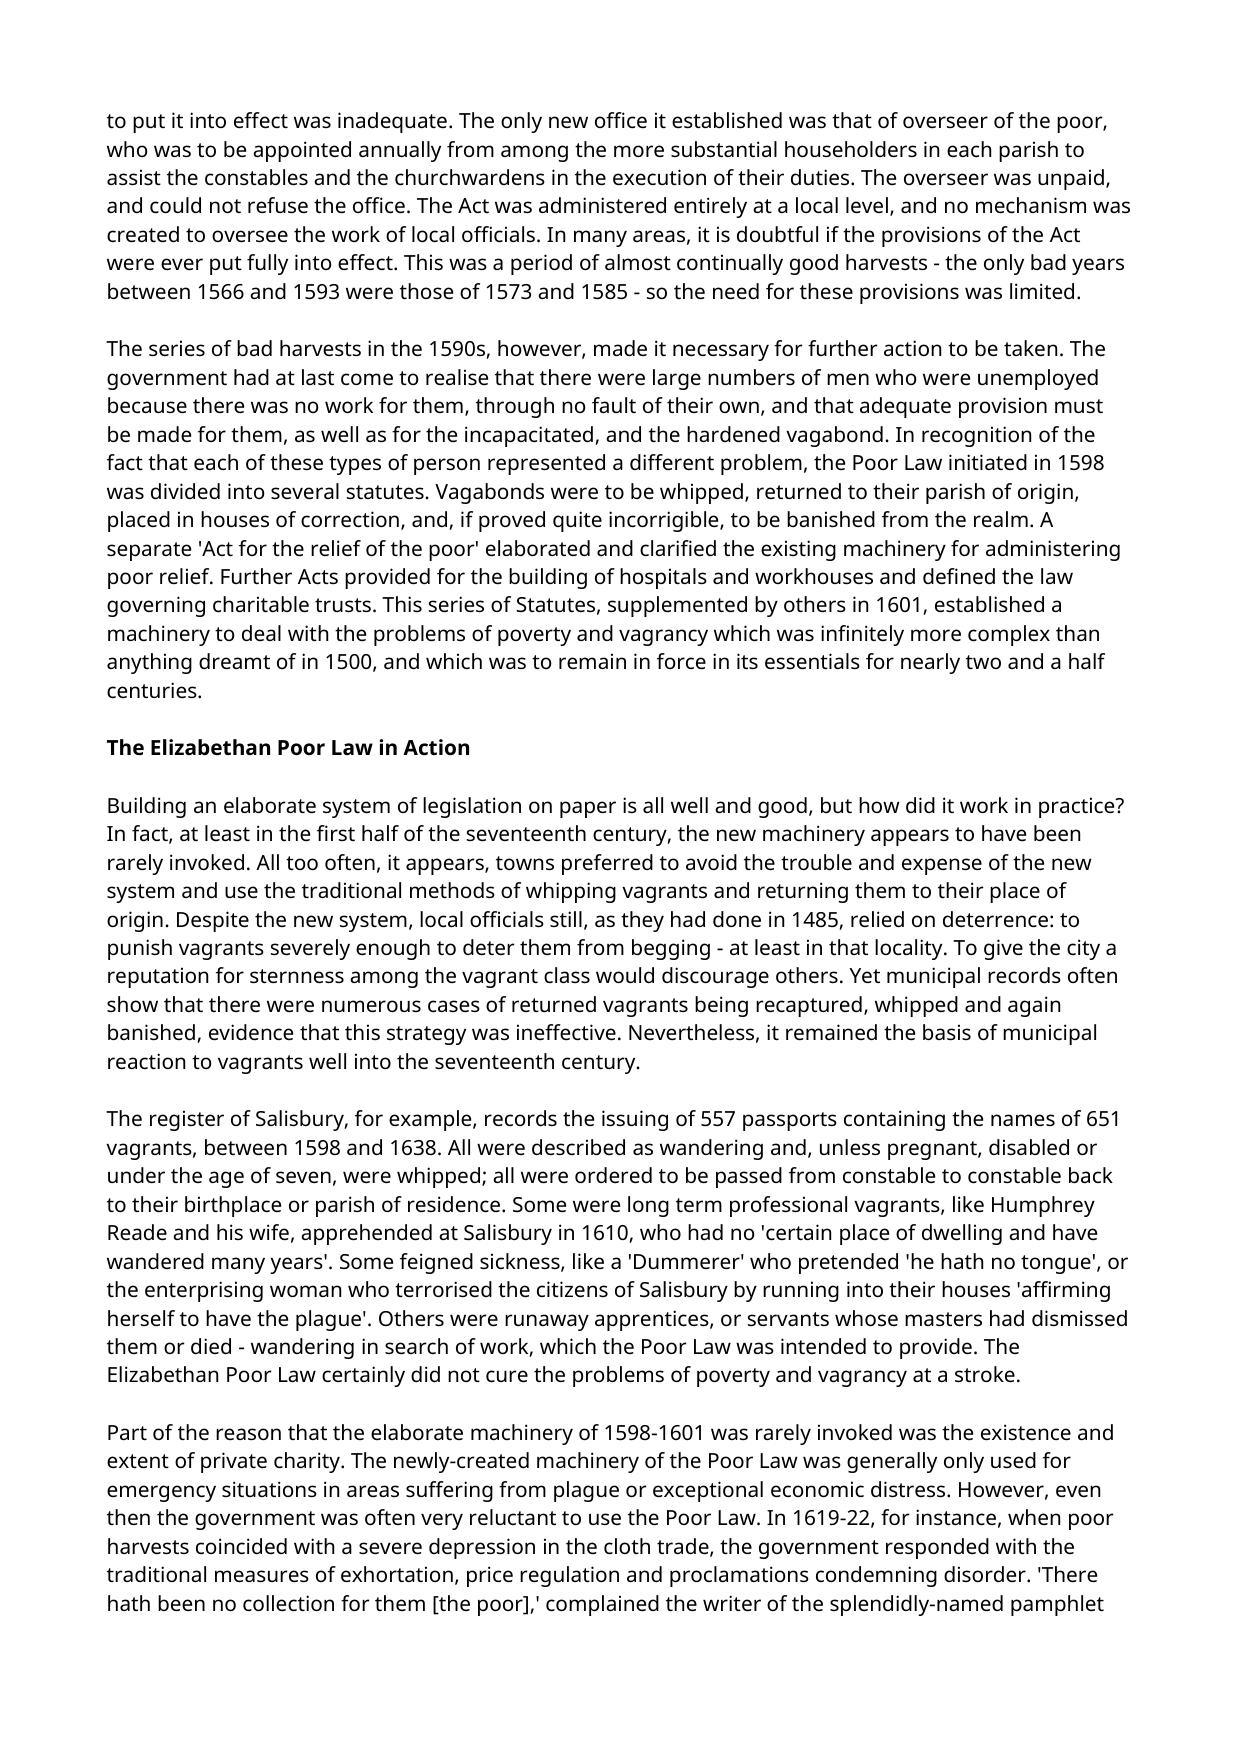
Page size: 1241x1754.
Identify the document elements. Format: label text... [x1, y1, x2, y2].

text The Elizabethan Poor Law in Action [106, 733, 1134, 762]
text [106, 106, 1134, 305]
text The series of bad harvests in the 1590s, however, made it necessary for further action to be taken. The government had at last come to realise that there were large numbers of men who were unemployed because there was no work for them, through no fault of their own, and that adequate provision must be made for them, as well as for the incapacitated, and the hardened vagabond. In recognition of the fact that each of these types of person represented a different problem, the Poor Law initiated in 1598 was divided into several statutes. Vagabonds were to be whipped, returned to their parish of origin, placed in houses of correction, and, if proved quite incorrigible, to be banished from the realm. A separate 'Act for the relief of the poor' elaborated and clarified the existing machinery for administering poor relief. Further Acts provided for the building of hospitals and workhouses and defined the law governing charitable trusts. This series of Statutes, supplemented by others in 1601, established a machinery to deal with the problems of poverty and vagrancy which was infinitely more complex than anything dreamt of in 1500, and which was to remain in force in its essentials for nearly two and a half centuries. [106, 334, 1134, 704]
text The register of Salisbury, for example, records the issuing of 557 passports containing the names of 651 vagrants, between 1598 and 1638. All were described as wandering and, unless pregnant, disabled or under the age of seven, were whipped; all were ordered to be passed from constable to constable back to their birthplace or parish of residence. Some were long term professional vagrants, like Humphrey Reade and his wife, apprehended at Salisbury in 1610, who had no 'certain place of dwelling and have wandered many years'. Some feigned sickness, like a 'Dummerer' who pretended 'he hath no tongue', or the enterprising woman who terrorised the citizens of Salisbury by running into their houses 'affirming herself to have the plague'. Others were runaway apprentices, or servants whose masters had dismissed them or died - wandering in search of work, which the Poor Law was intended to provide. The Elizabethan Poor Law certainly did not cure the problems of poverty and vagrancy at a stroke. [106, 1104, 1134, 1389]
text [106, 1418, 1134, 1617]
text Building an elaborate system of legislation on paper is all well and good, but how did it work in practice? In fact, at least in the first half of the seventeenth century, the new machinery appears to have been rarely invoked. All too often, it appears, towns preferred to avoid the trouble and expense of the new system and use the traditional methods of whipping vagrants and returning them to their place of origin. Despite the new system, local officials still, as they had done in 1485, relied on deterrence: to punish vagrants severely enough to deter them from begging - at least in that locality. To give the city a reputation for sternness among the vagrant class would discourage others. Yet municipal records often show that there were numerous cases of returned vagrants being recaptured, whipped and again banished, evidence that this strategy was ineffective. Nevertheless, it remained the basis of municipal reaction to vagrants well into the seventeenth century. [106, 791, 1134, 1075]
